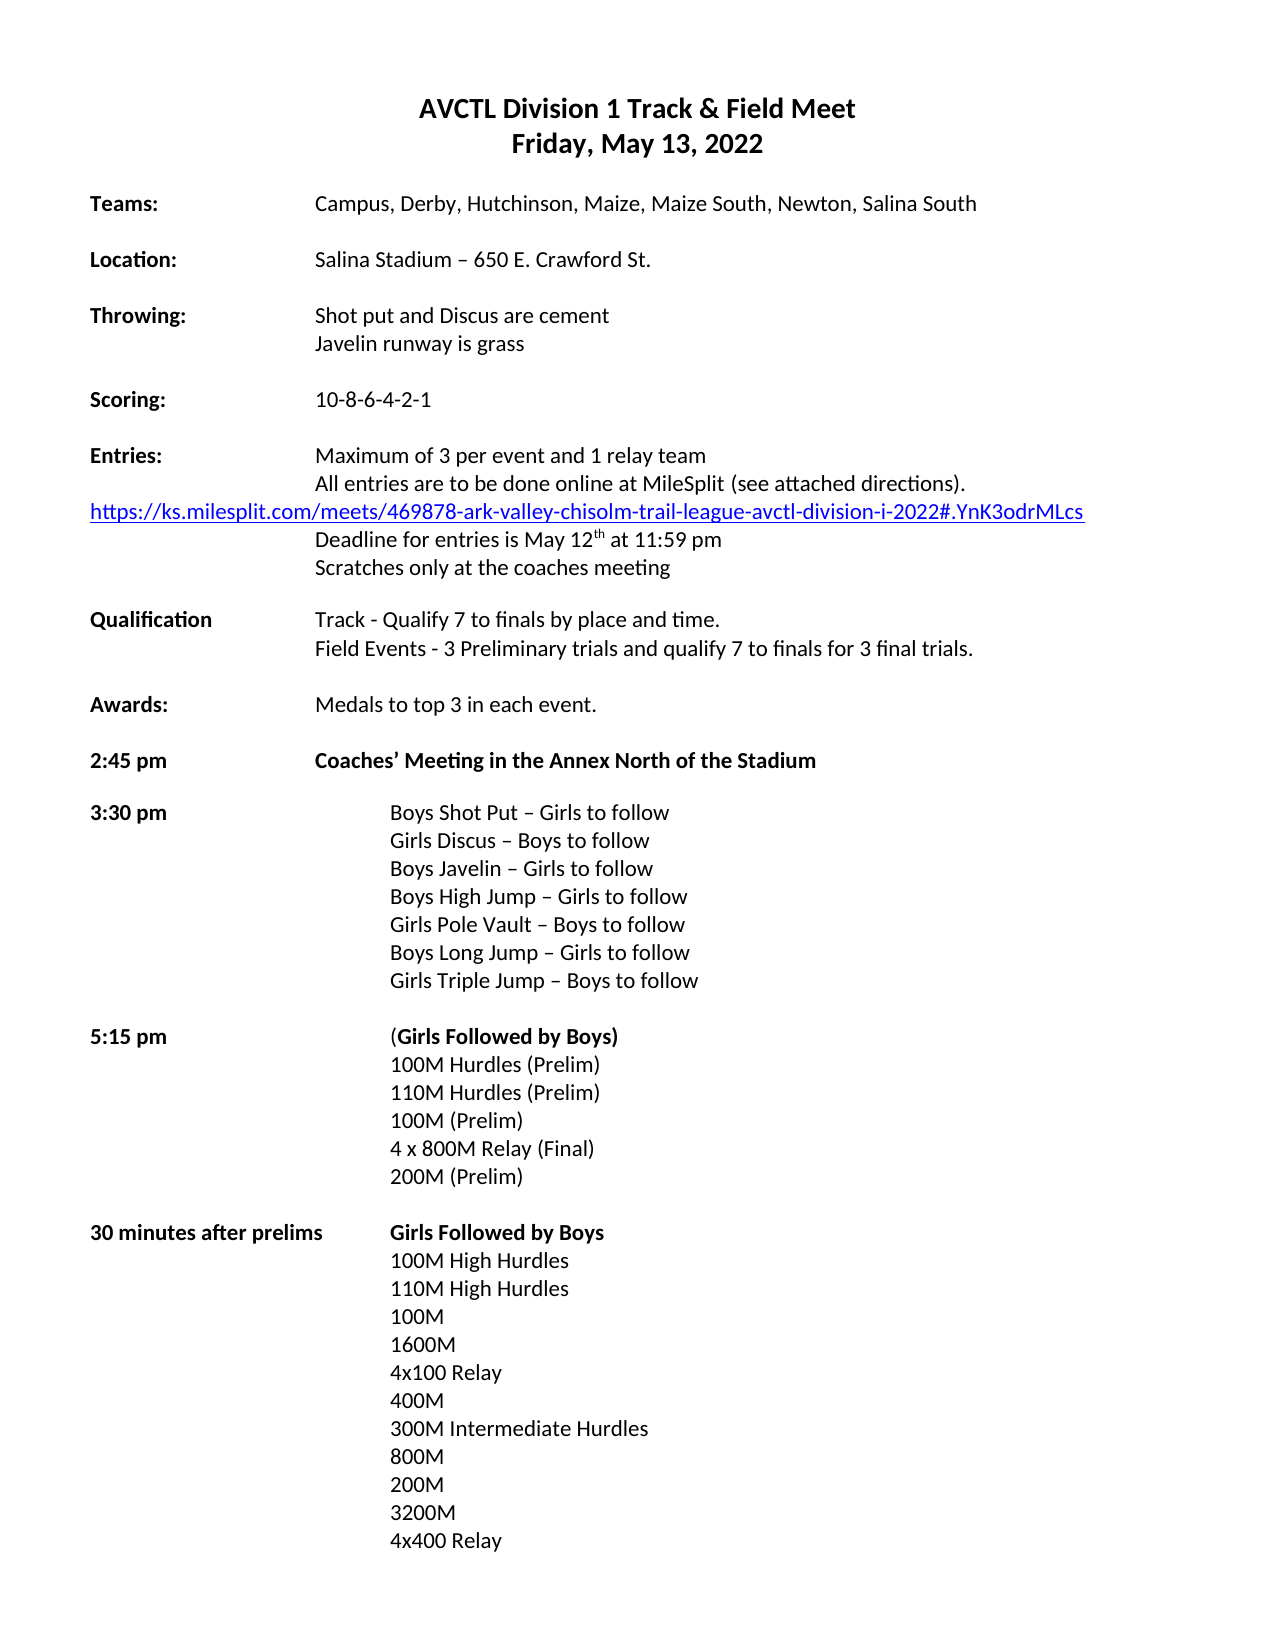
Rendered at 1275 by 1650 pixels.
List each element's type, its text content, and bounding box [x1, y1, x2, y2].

text 110M Hurdles (Prelim) [90, 1078, 1185, 1106]
text 100M Hurdles (Prelim) [90, 1050, 1185, 1078]
text 4x100 Relay [90, 1358, 1185, 1386]
text 4 x 800M Relay (Final) [90, 1134, 1185, 1162]
text 800M [90, 1442, 1185, 1470]
text AVCTL Division 1 Track & Field Meet [90, 90, 1185, 126]
text 300M Intermediate Hurdles [90, 1414, 1185, 1442]
text 5:15 pm (Girls Followed by Boys) [90, 1022, 1185, 1050]
text Girls Pole Vault – Boys to follow [90, 910, 1185, 938]
text Deadline for entries is May 12th at 11:59 pm [90, 526, 1185, 553]
text 3200M [90, 1498, 1185, 1526]
text Boys Long Jump – Girls to follow [90, 938, 1185, 966]
text Awards: Medals to top 3 in each event. [90, 690, 1185, 718]
text 3:30 pm Boys Shot Put – Girls to follow [90, 798, 1185, 826]
text Boys Javelin – Girls to follow [90, 854, 1185, 882]
text https://ks.milesplit.com/meets/469878-ark-valley-chisolm-trail-league-avctl-division-i-2022#.YnK3odrMLcs [90, 497, 1185, 526]
text 30 minutes after prelims Girls Followed by Boys 100M High Hurdles [90, 1218, 1185, 1274]
text Entries: Maximum of 3 per event and 1 relay team [90, 441, 1185, 469]
text Scratches only at the coaches meeting [315, 553, 1185, 582]
text 200M (Prelim) [90, 1162, 1185, 1190]
text 2:45 pm Coaches’ Meeting in the Annex North of the Stadium [90, 746, 1185, 774]
text All entries are to be done online at MileSplit (see attached directions). [90, 469, 1185, 497]
text 100M [90, 1302, 1185, 1330]
text 110M High Hurdles [90, 1274, 1185, 1302]
text Friday, May 13, 2022 [90, 126, 1185, 161]
text Girls Discus – Boys to follow [90, 826, 1185, 854]
text 400M [90, 1386, 1185, 1414]
text 100M (Prelim) [90, 1106, 1185, 1134]
text 4x400 Relay [90, 1526, 1185, 1554]
text Scoring: 10-8-6-4-2-1 [90, 385, 1185, 413]
text 1600M [90, 1330, 1185, 1358]
text 200M [90, 1470, 1185, 1498]
text Location: Salina Stadium – 650 E. Crawford St. [90, 245, 1185, 273]
text Javelin runway is grass [90, 329, 1185, 357]
text Throwing: Shot put and Discus are cement [90, 301, 1185, 329]
text Teams: Campus, Derby, Hutchinson, Maize, Maize South, Newton, Salina South [90, 189, 1185, 217]
text Qualification Track - Qualify 7 to finals by place and time. [90, 606, 1185, 634]
text Field Events - 3 Preliminary trials and qualify 7 to finals for 3 final trials. [240, 634, 1185, 662]
text Girls Triple Jump – Boys to follow [90, 966, 1185, 994]
text Boys High Jump – Girls to follow [315, 882, 1185, 910]
